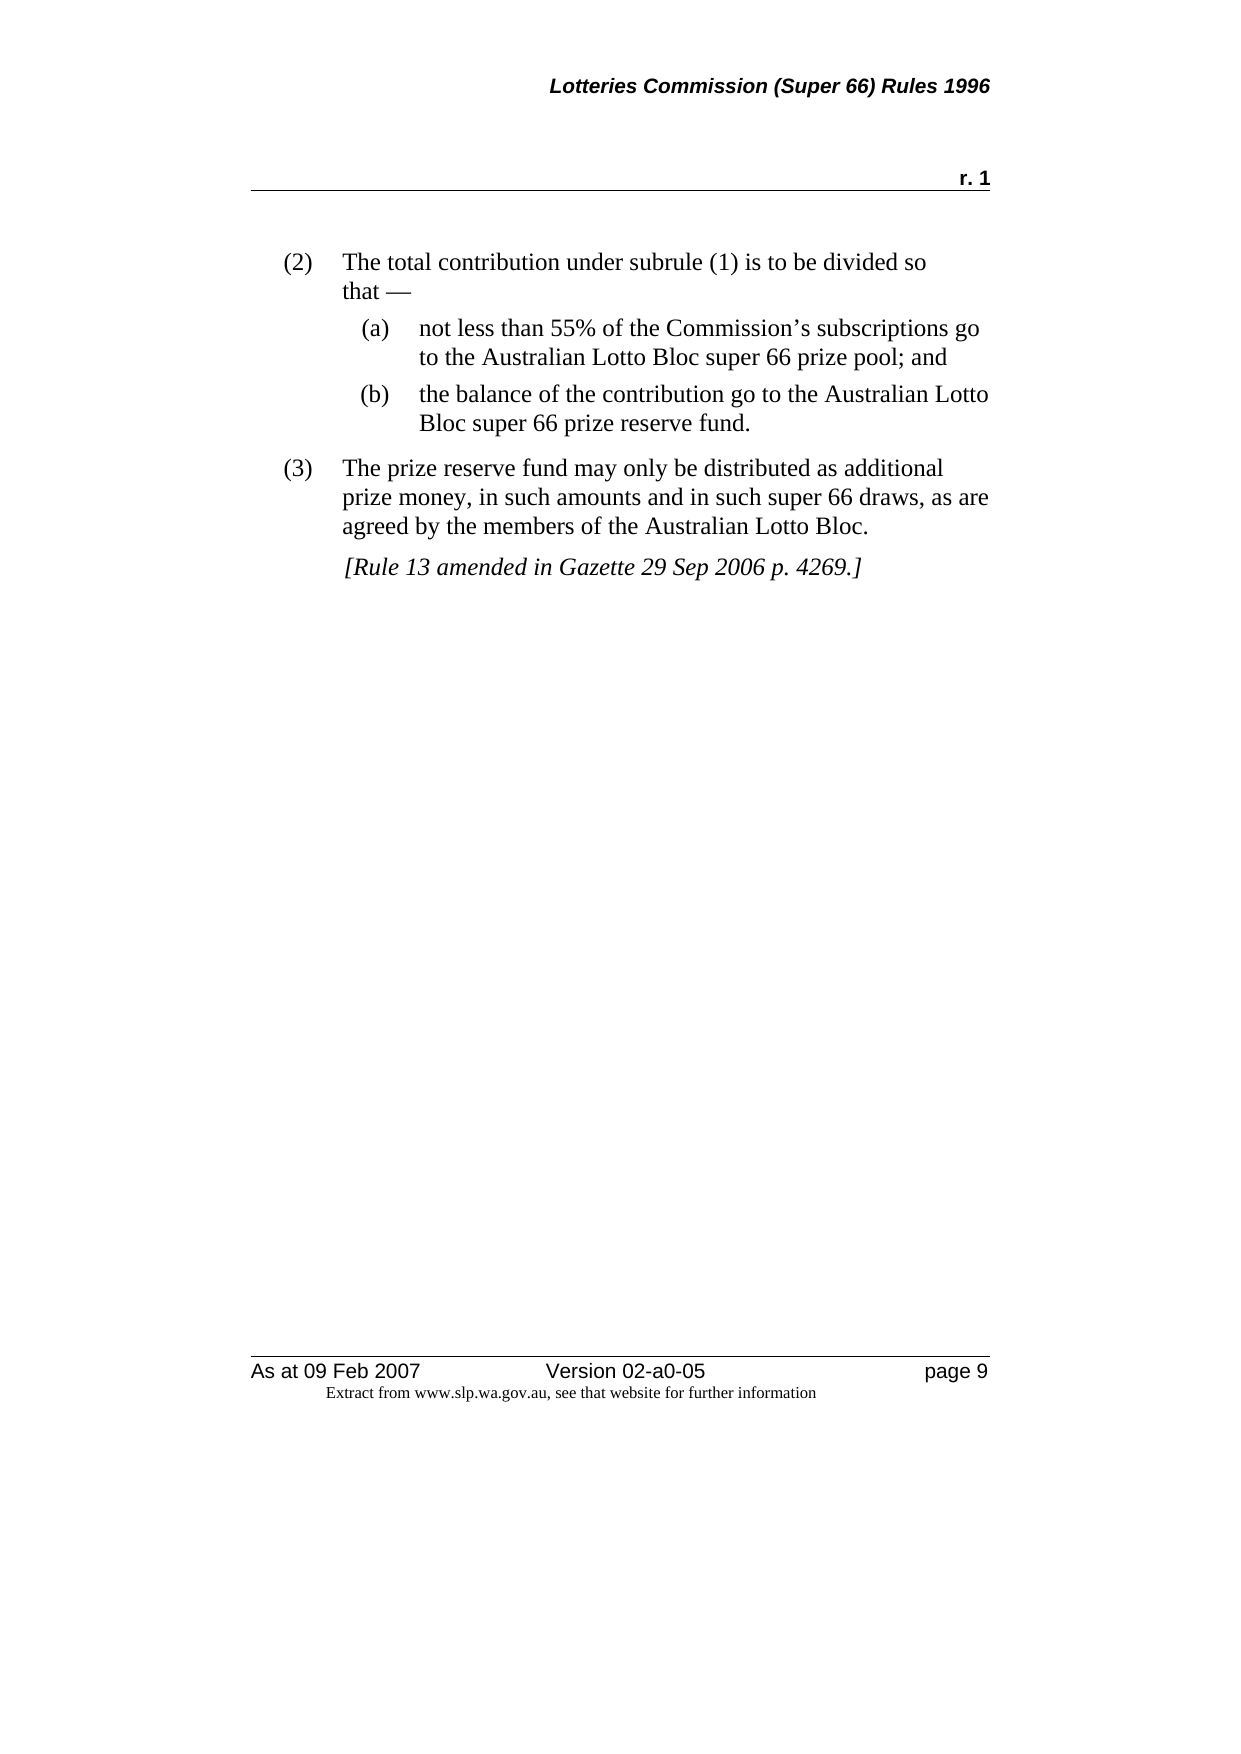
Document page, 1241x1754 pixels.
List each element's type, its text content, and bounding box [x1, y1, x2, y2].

text (a) not less than 55% of the Commission’s subscriptions go to the Australian Lotto Bloc super 66 prize pool; and [251, 313, 990, 371]
text (3) The prize reserve fund may only be distributed as additional prize money, in such amounts and in such super 66 draws, as are agreed by the members of the Australian Lotto Bloc. [251, 453, 990, 539]
text (b) the balance of the contribution go to the Australian Lotto Bloc super 66 prize reserve fund. [251, 379, 990, 437]
text (2) The total contribution under subrule (1) is to be divided so that — [251, 247, 990, 305]
text [Rule 13 amended in Gazette 29 Sep 2006 p. 4269.] [251, 552, 990, 581]
